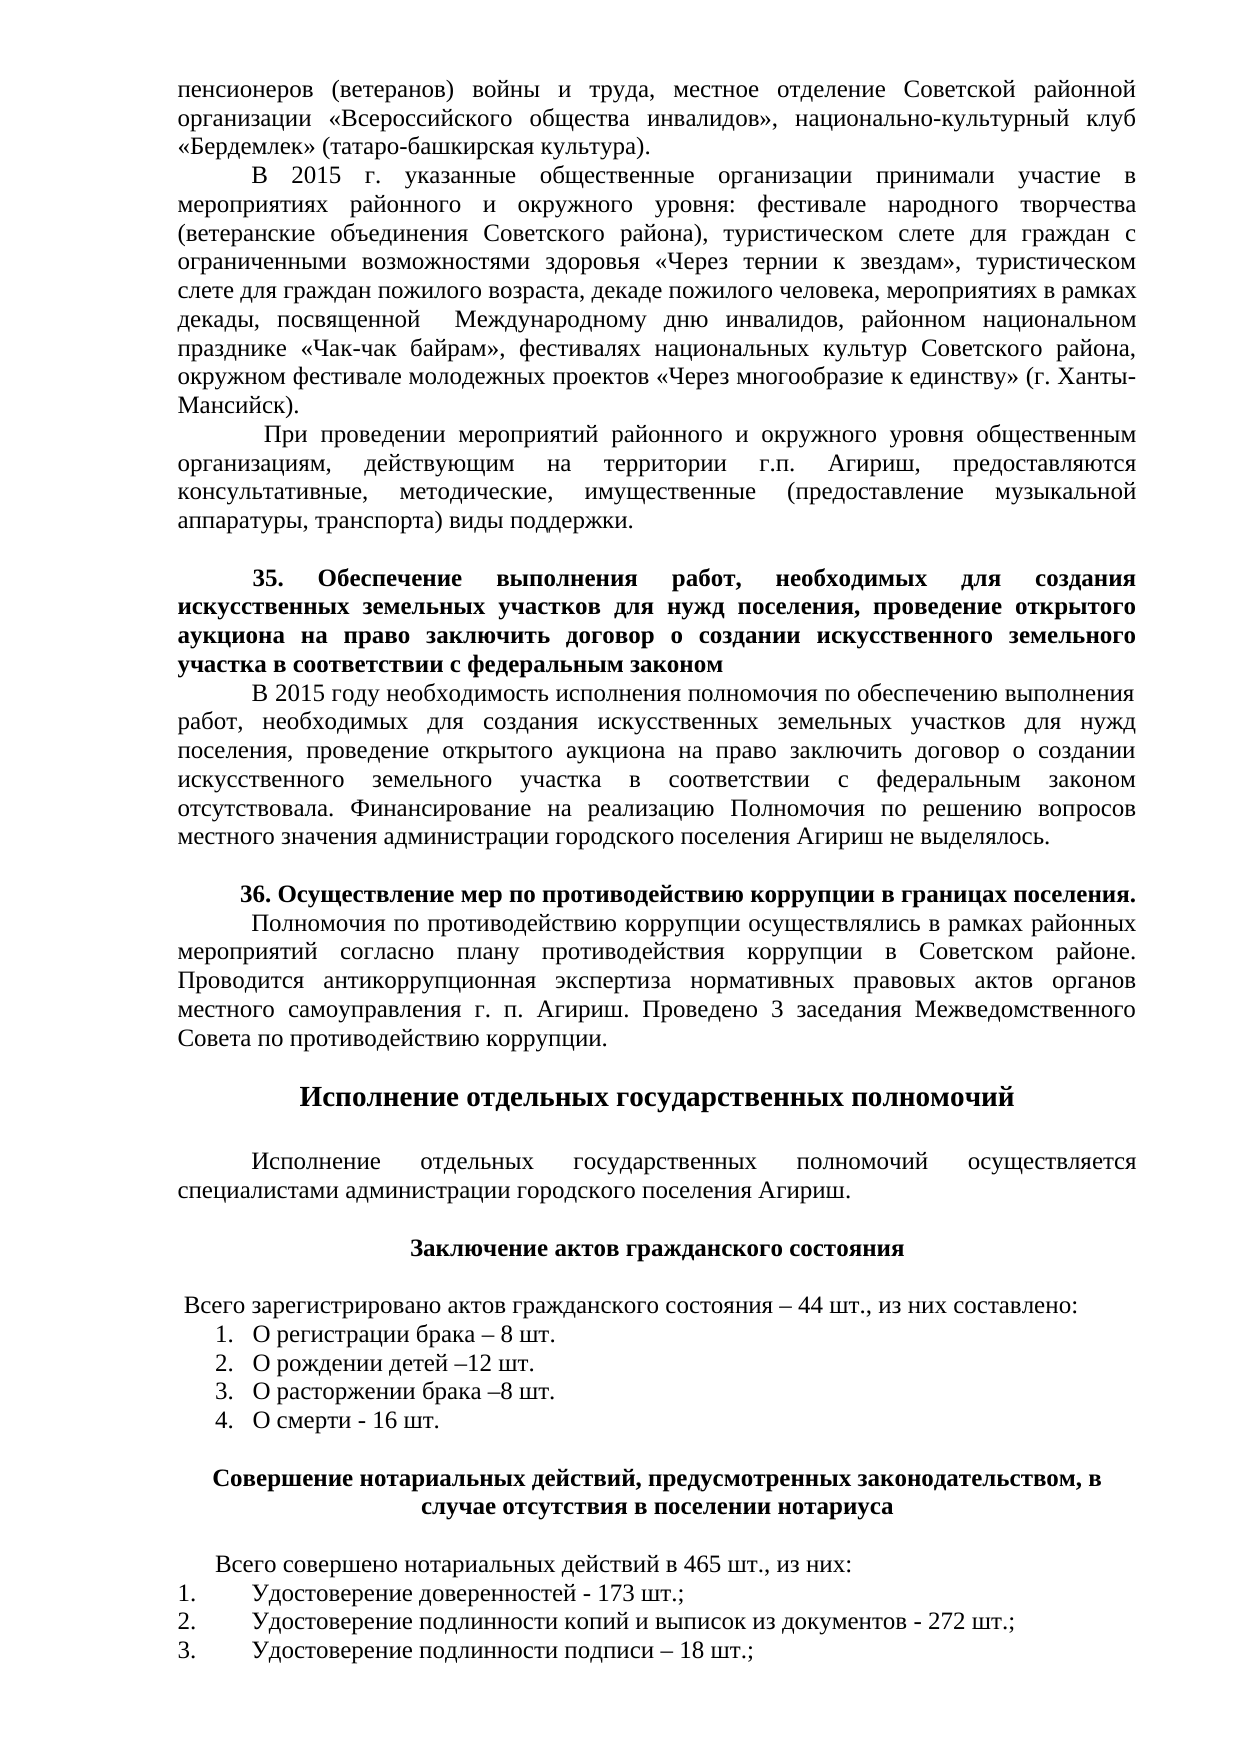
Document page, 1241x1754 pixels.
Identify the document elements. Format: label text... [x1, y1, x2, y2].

text 1. Удостоверение доверенностей - 173 шт.; [177, 1578, 1137, 1606]
text В 2015 г. указанные общественные организации принимали участие в мероприятиях районного и окружного уровня: фестивале народного творчества (ветеранские объединения Советского района), туристическом слете для граждан с ограниченными возможностями здоровья «Через тернии к звездам», туристическом слете для граждан пожилого возраста, декаде пожилого человека, мероприятиях в рамках декады, посвященной Международному дню инвалидов, районном национальном празднике «Чак-чак байрам», фестивалях национальных культур Советского района, окружном фестивале молодежных проектов «Через многообразие к единству» (г. Ханты-Мансийск). [177, 160, 1137, 419]
list О рождении детей –12 шт. [215, 1348, 1137, 1376]
text В 2015 году необходимость исполнения полномочия по обеспечению выполнения работ, необходимых для создания искусственных земельных участков для нужд поселения, проведение открытого аукциона на право заключить договор о создании искусственного земельного участка в соответствии с федеральным законом отсутствовала. Финансирование на реализацию Полномочия по решению вопросов местного значения администрации городского поселения Агириш не выделялось. [177, 678, 1137, 850]
text При проведении мероприятий районного и окружного уровня общественным организациям, действующим на территории г.п. Агириш, предоставляются консультативные, методические, имущественные (предоставление музыкальной аппаратуры, транспорта) виды поддержки. [177, 419, 1137, 534]
list О регистрации брака – 8 шт. [215, 1319, 1137, 1348]
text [177, 74, 1137, 160]
text Всего зарегистрировано актов гражданского состояния – 44 шт., из них составлено: [177, 1290, 1137, 1319]
text 3. Удостоверение подлинности подписи – 18 шт.; [177, 1635, 1137, 1664]
list О расторжении брака –8 шт. [215, 1376, 1137, 1405]
text Всего совершено нотариальных действий в 465 шт., из них: [177, 1549, 1137, 1578]
text 36. Осуществление мер по противодействию коррупции в границах поселения. [177, 879, 1137, 908]
text Полномочия по противодействию коррупции осуществлялись в рамках районных мероприятий согласно плану противодействия коррупции в Советском районе. Проводится антикоррупционная экспертиза нормативных правовых актов органов местного самоуправления г. п. Агириш. Проведено 3 заседания Межведомственного Совета по противодействию коррупции. [177, 908, 1137, 1051]
text 2. Удостоверение подлинности копий и выписок из документов - 272 шт.; [177, 1606, 1137, 1635]
text Совершение нотариальных действий, предусмотренных законодательством, в случае отсутствия в поселении нотариуса [177, 1463, 1137, 1520]
text Заключение актов гражданского состояния [177, 1233, 1137, 1261]
text Исполнение отдельных государственных полномочий [177, 1079, 1137, 1113]
list О смерти - 16 шт. [215, 1405, 1137, 1434]
text 35. Обеспечение выполнения работ, необходимых для создания искусственных земельных участков для нужд поселения, проведение открытого аукциона на право заключить договор о создании искусственного земельного участка в соответствии с федеральным законом [177, 563, 1137, 678]
text Исполнение отдельных государственных полномочий осуществляется специалистами администрации городского поселения Агириш. [177, 1146, 1137, 1204]
